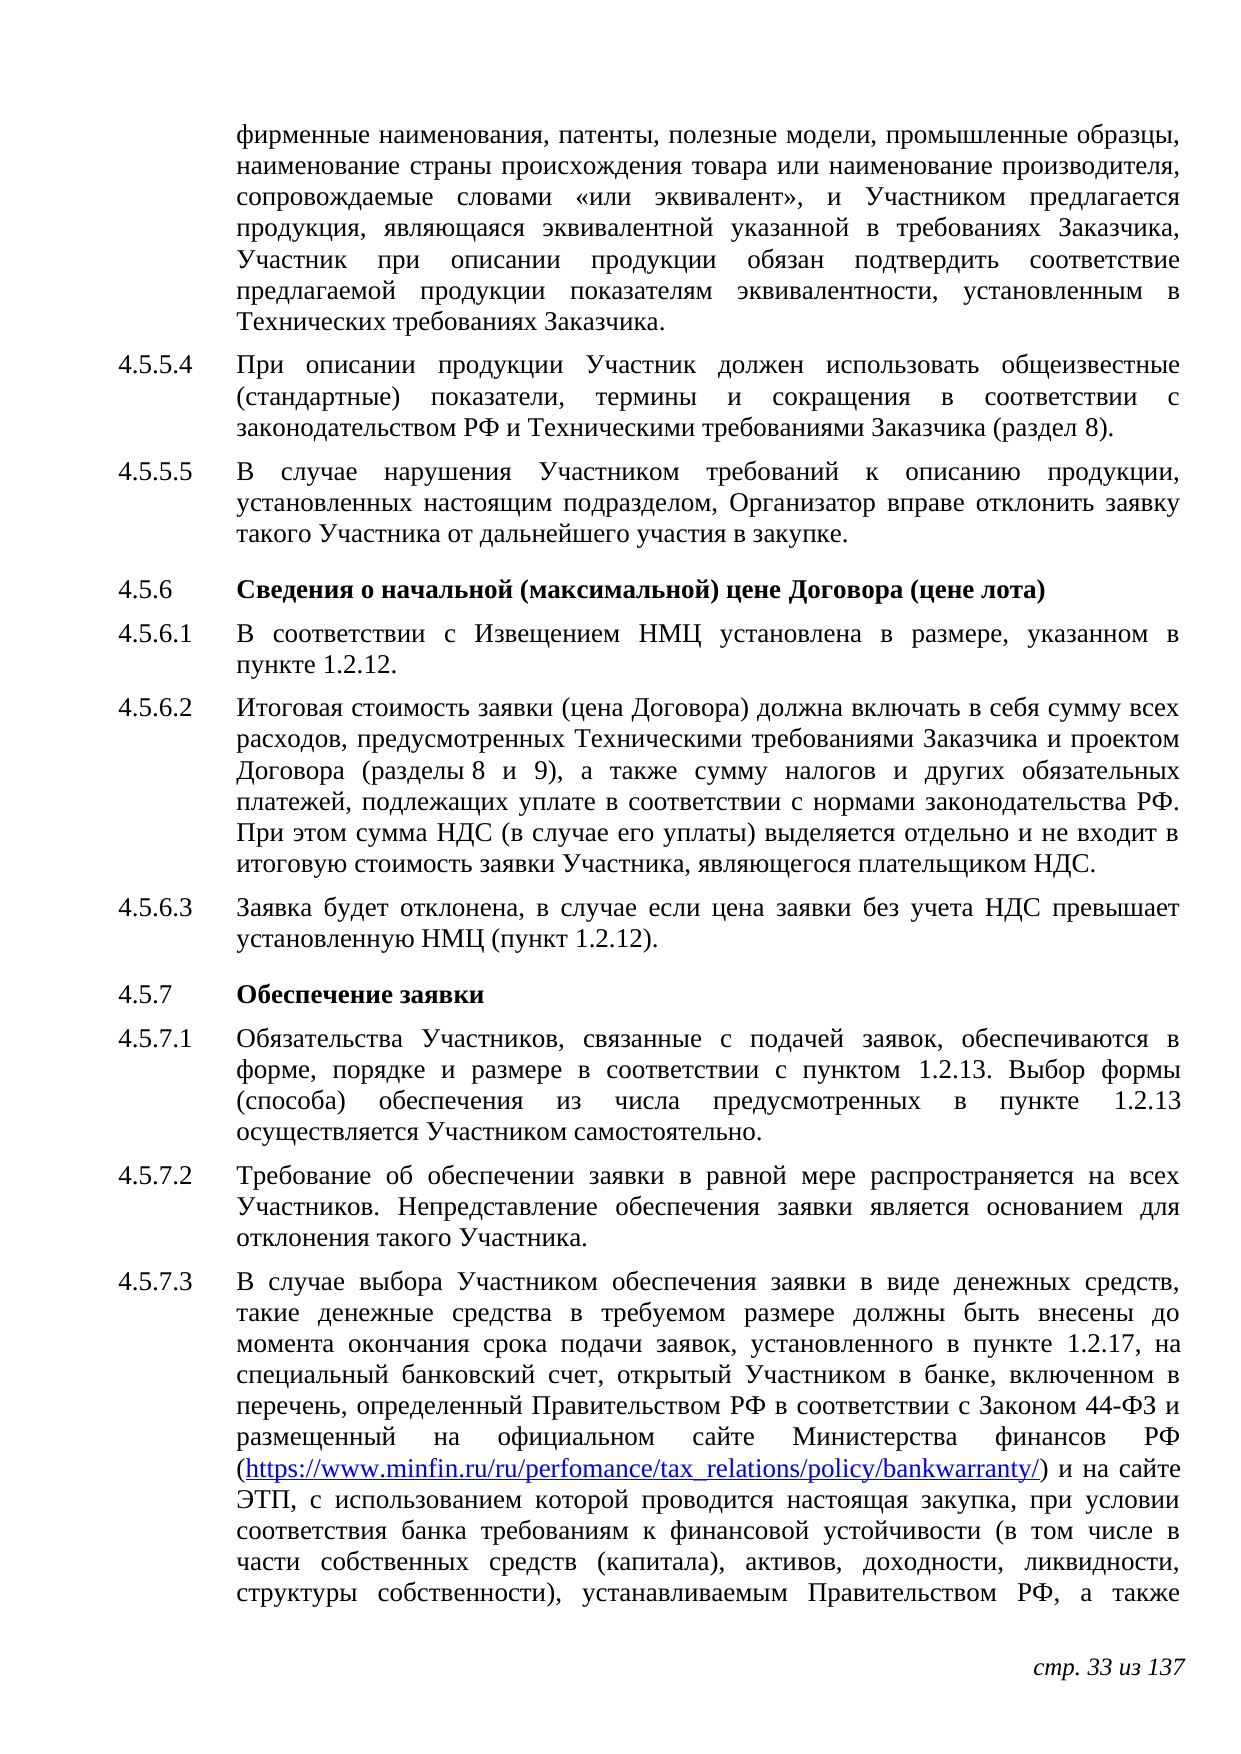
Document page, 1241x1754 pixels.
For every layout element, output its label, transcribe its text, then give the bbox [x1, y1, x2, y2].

text Сведения о начальной (максимальной) цене Договора (цене лота) [118, 573, 1181, 604]
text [118, 1265, 1181, 1607]
text В соответствии с Извещением НМЦ установлена в размере, указанном в пункте 1.2.12. [118, 617, 1181, 679]
text Заявка будет отклонена, в случае если цена заявки без учета НДС превышает установленную НМЦ (пункт 1.2.12). [118, 891, 1181, 953]
text Обеспечение заявки [118, 978, 1181, 1009]
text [118, 118, 1181, 336]
text Требование об обеспечении заявки в равной мере распространяется на всех Участников. Непредставление обеспечения заявки является основанием для отклонения такого Участника. [118, 1159, 1181, 1252]
text При описании продукции Участник должен использовать общеизвестные (стандартные) показатели, термины и сокращения в соответствии с законодательством РФ и Техническими требованиями Заказчика (раздел 8). [118, 349, 1181, 442]
text Итоговая стоимость заявки (цена Договора) должна включать в себя сумму всех расходов, предусмотренных Техническими требованиями Заказчика и проектом Договора (разделы 8 и 9), а также сумму налогов и других обязательных платежей, подлежащих уплате в соответствии с нормами законодательства РФ. При этом сумма НДС (в случае его уплаты) выделяется отдельно и не входит в итоговую стоимость заявки Участника, являющегося плательщиком НДС. [118, 691, 1181, 878]
text Обязательства Участников, связанные с подачей заявок, обеспечиваются в форме, порядке и размере в соответствии с пунктом 1.2.13. Выбор формы (способа) обеспечения из числа предусмотренных в пункте 1.2.13 осуществляется Участником самостоятельно. [118, 1022, 1181, 1146]
text В случае нарушения Участником требований к описанию продукции, установленных настоящим подразделом, Организатор вправе отклонить заявку такого Участника от дальнейшего участия в закупке. [118, 454, 1181, 548]
